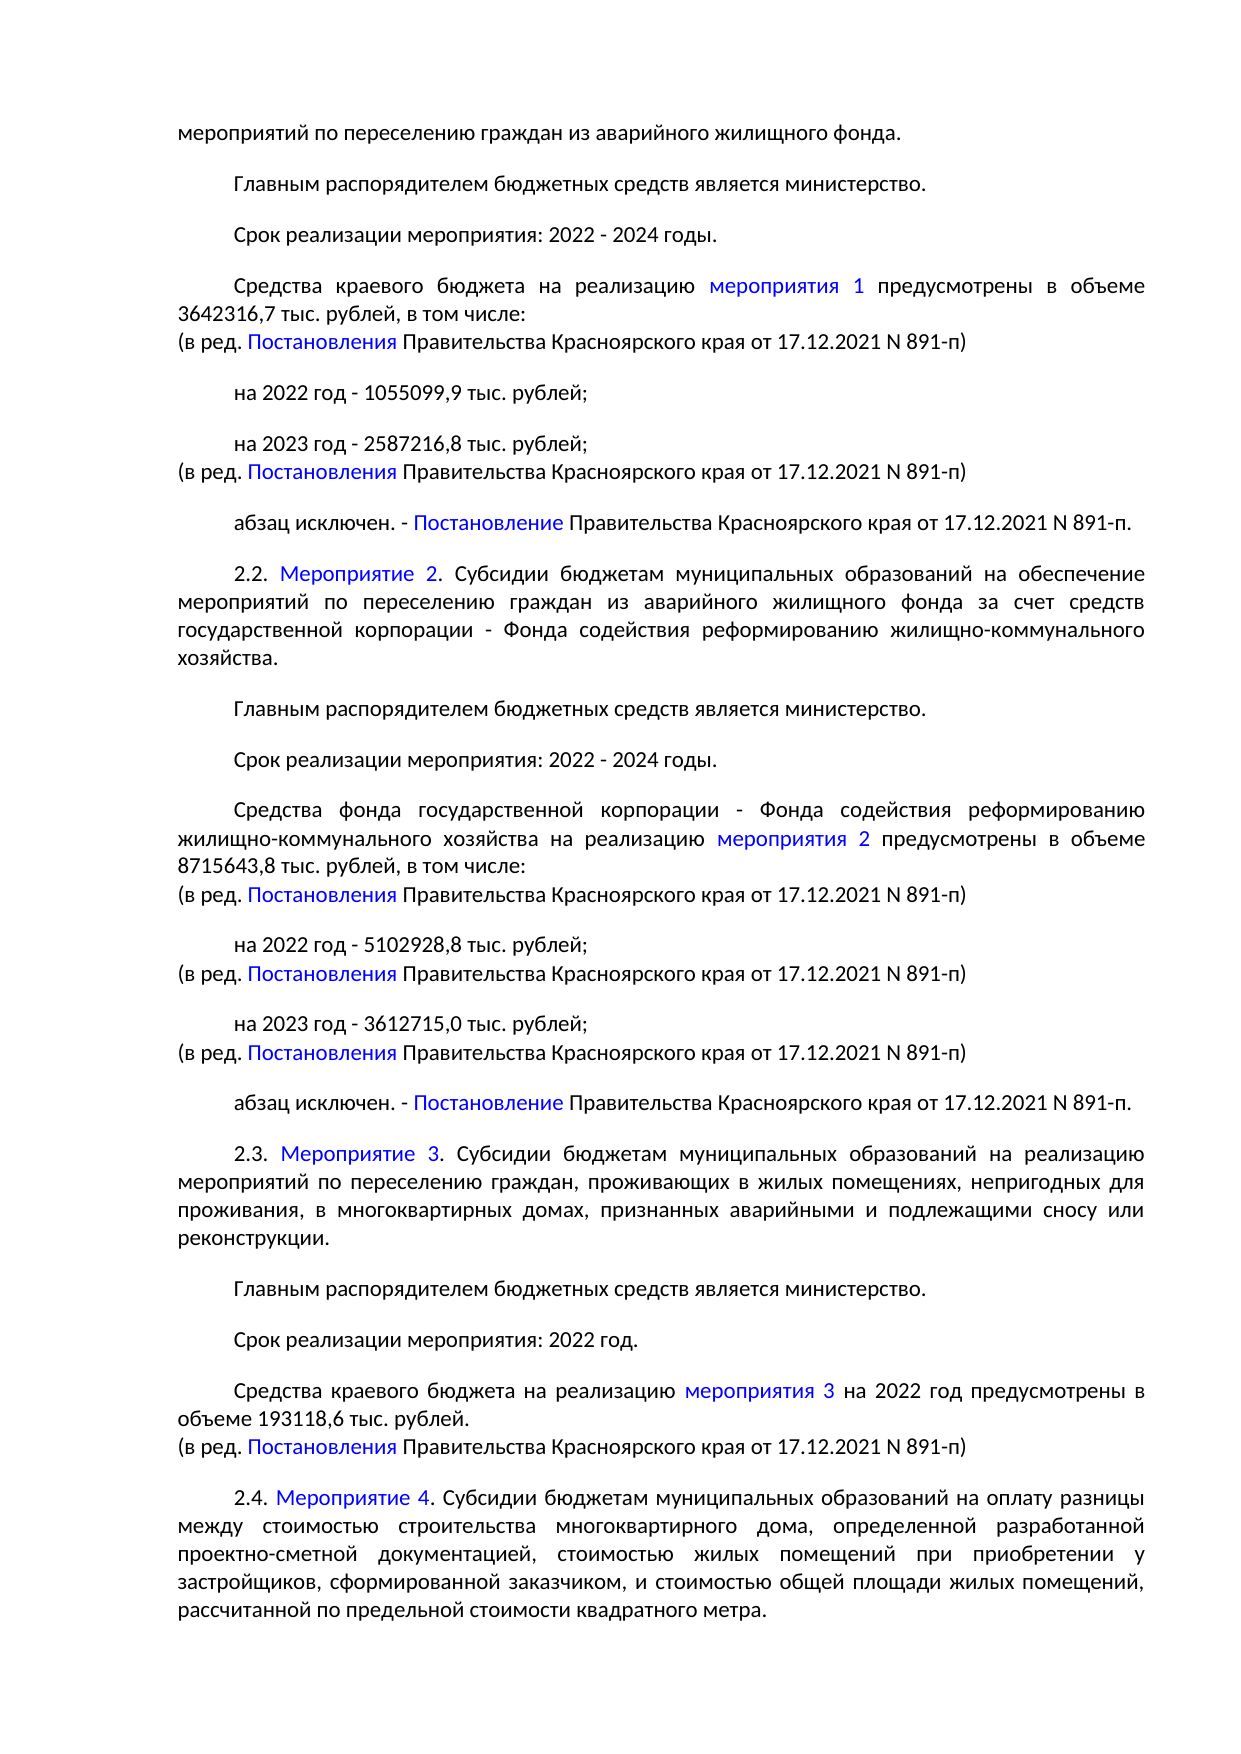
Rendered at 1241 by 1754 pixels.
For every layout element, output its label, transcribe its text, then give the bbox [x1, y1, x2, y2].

text абзац исключен. - Постановление Правительства Красноярского края от 17.12.2021 N 891-п. [177, 1088, 1146, 1117]
text (в ред. Постановления Правительства Красноярского края от 17.12.2021 N 891-п) [177, 880, 1146, 908]
text (в ред. Постановления Правительства Красноярского края от 17.12.2021 N 891-п) [177, 959, 1146, 987]
text (в ред. Постановления Правительства Красноярского края от 17.12.2021 N 891-п) [177, 1038, 1146, 1066]
text на 2023 год - 3612715,0 тыс. рублей; [177, 1009, 1146, 1038]
text Срок реализации мероприятия: 2022 - 2024 годы. [177, 220, 1146, 248]
text 2.3. Мероприятие 3. Субсидии бюджетам муниципальных образований на реализацию мероприятий по переселению граждан, проживающих в жилых помещениях, непригодных для проживания, в многоквартирных домах, признанных аварийными и подлежащими сносу или реконструкции. [177, 1139, 1146, 1252]
text Средства краевого бюджета на реализацию мероприятия 1 предусмотрены в объеме 3642316,7 тыс. рублей, в том числе: [177, 271, 1146, 327]
text (в ред. Постановления Правительства Красноярского края от 17.12.2021 N 891-п) [177, 457, 1146, 485]
text Средства краевого бюджета на реализацию мероприятия 3 на 2022 год предусмотрены в объеме 193118,6 тыс. рублей. [177, 1376, 1146, 1432]
text Срок реализации мероприятия: 2022 год. [177, 1325, 1146, 1353]
text 2.2. Мероприятие 2. Субсидии бюджетам муниципальных образований на обеспечение мероприятий по переселению граждан из аварийного жилищного фонда за счет средств государственной корпорации - Фонда содействия реформированию жилищно-коммунального хозяйства. [177, 559, 1146, 671]
text 2.4. Мероприятие 4. Субсидии бюджетам муниципальных образований на оплату разницы между стоимостью строительства многоквартирного дома, определенной разработанной проектно-сметной документацией, стоимостью жилых помещений при приобретении у застройщиков, сформированной заказчиком, и стоимостью общей площади жилых помещений, рассчитанной по предельной стоимости квадратного метра. [177, 1483, 1146, 1623]
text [177, 118, 1146, 146]
text (в ред. Постановления Правительства Красноярского края от 17.12.2021 N 891-п) [177, 1432, 1146, 1460]
text Главным распорядителем бюджетных средств является министерство. [177, 694, 1146, 722]
text Главным распорядителем бюджетных средств является министерство. [177, 1274, 1146, 1302]
text Главным распорядителем бюджетных средств является министерство. [177, 169, 1146, 197]
text на 2023 год - 2587216,8 тыс. рублей; [177, 429, 1146, 457]
text абзац исключен. - Постановление Правительства Красноярского края от 17.12.2021 N 891-п. [177, 508, 1146, 536]
text Срок реализации мероприятия: 2022 - 2024 годы. [177, 745, 1146, 773]
text на 2022 год - 5102928,8 тыс. рублей; [177, 931, 1146, 959]
text (в ред. Постановления Правительства Красноярского края от 17.12.2021 N 891-п) [177, 327, 1146, 355]
text Средства фонда государственной корпорации - Фонда содействия реформированию жилищно-коммунального хозяйства на реализацию мероприятия 2 предусмотрены в объеме 8715643,8 тыс. рублей, в том числе: [177, 796, 1146, 880]
text на 2022 год - 1055099,9 тыс. рублей; [177, 378, 1146, 406]
